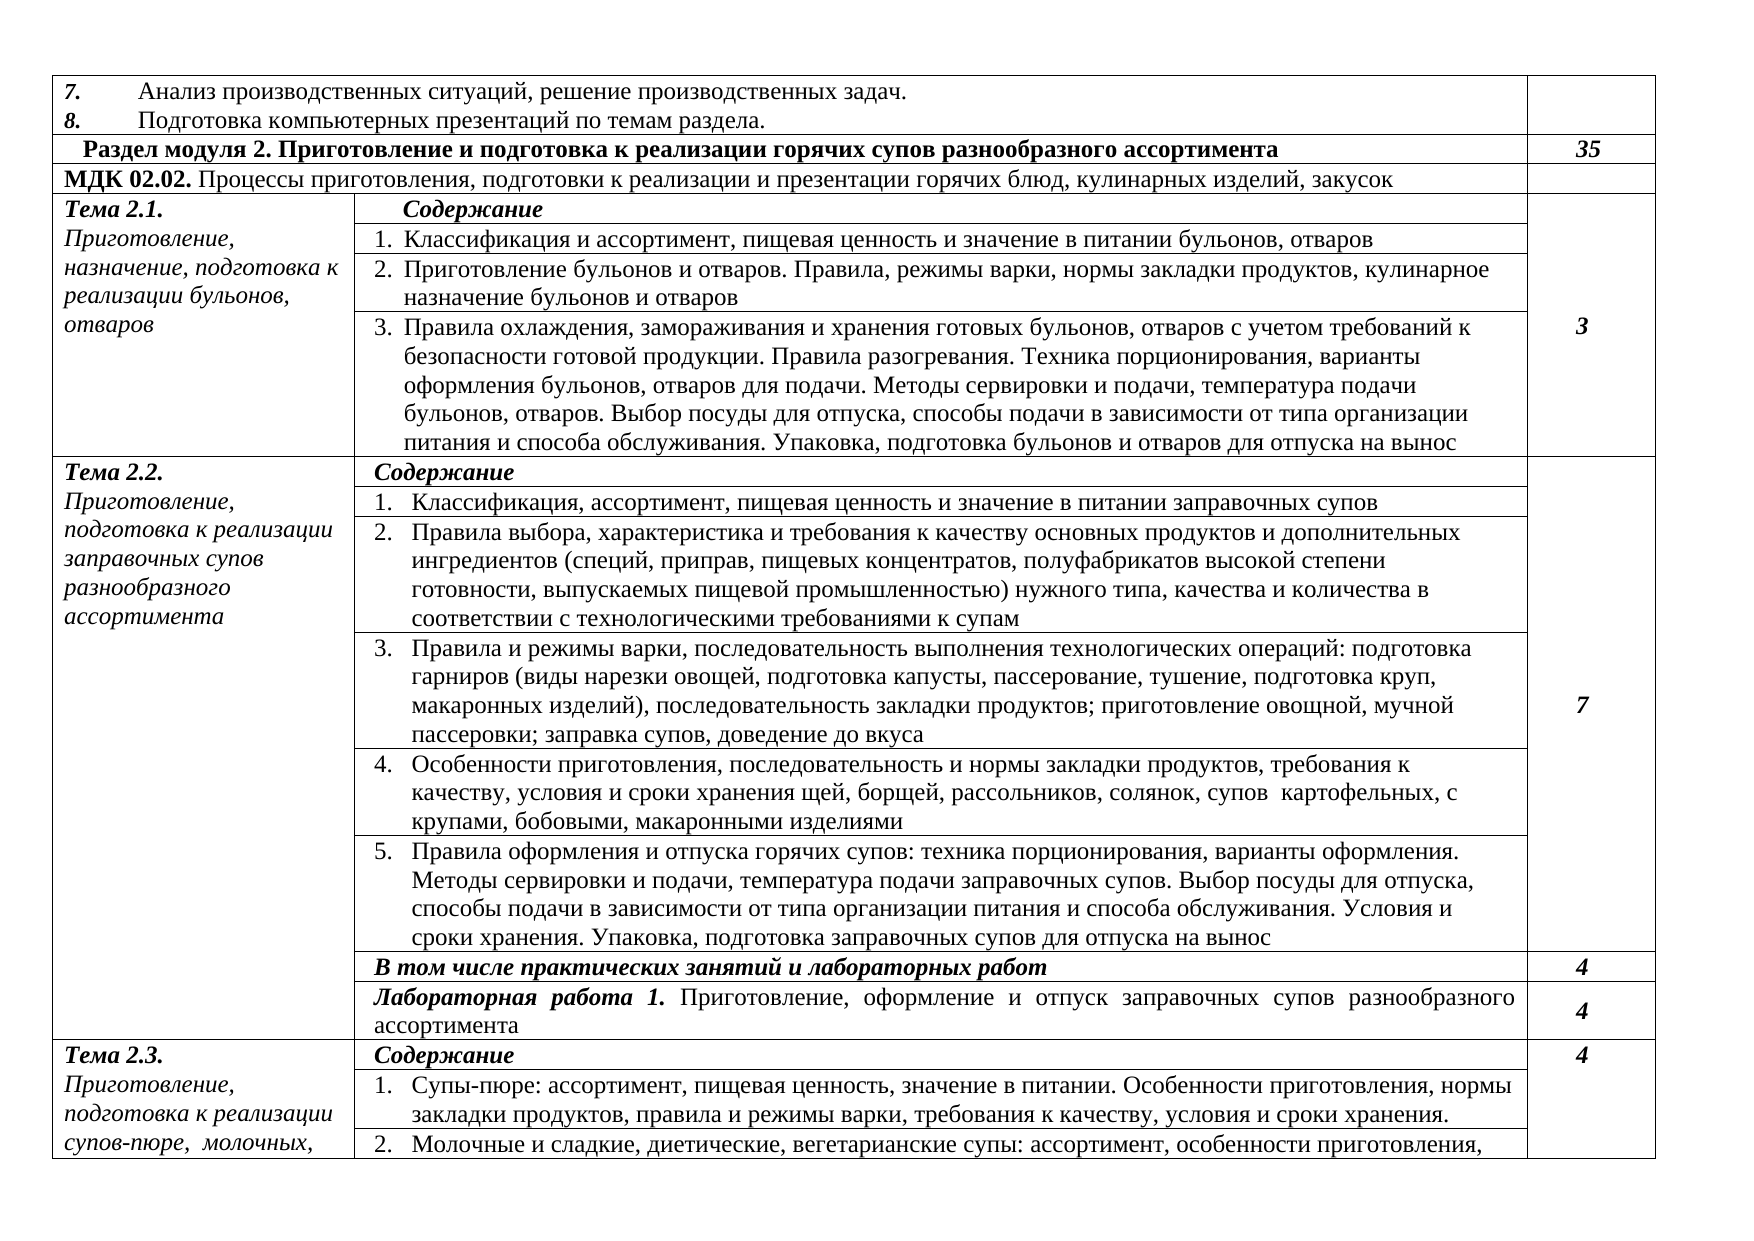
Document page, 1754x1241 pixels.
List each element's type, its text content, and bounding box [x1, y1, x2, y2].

table_cell 2. Правила выбора, характеристика и требования к качеству основных продуктов и дополнительных ингредиентов (специй, приправ, пищевых концентратов, полуфабрикатов высокой степени готовности, выпускаемых пищевой промышленностью) нужного типа, качества и количества в соответствии с технологическими требованиями к супам [355, 517, 1527, 632]
table_cell Тема 2.2. Приготовление, подготовка к реализации заправочных супов разнообразного ассортимента [53, 457, 354, 1039]
table_cell 1. Супы-пюре: ассортимент, пищевая ценность, значение в питании. Особенности приготовления, нормы закладки продуктов, правила и режимы варки, требования к качеству, условия и сроки хранения. [355, 1070, 1527, 1128]
table_cell Содержание [355, 1040, 1527, 1069]
table_cell 2. Приготовление бульонов и отваров. Правила, режимы варки, нормы закладки продуктов, кулинарное назначение бульонов и отваров [355, 254, 1527, 311]
table_cell 1. Классификация и ассортимент, пищевая ценность и значение в питании бульонов, отваров [355, 224, 1527, 253]
table_cell Содержание [355, 194, 1527, 223]
table_cell 3. Правила охлаждения, замораживания и хранения готовых бульонов, отваров с учетом требований к безопасности готовой продукции. Правила разогревания. Техника порционирования, варианты оформления бульонов, отваров для подачи. Методы сервировки и подачи, температура подачи бульонов, отваров. Выбор посуды для отпуска, способы подачи в зависимости от типа организации питания и способа обслуживания. Упаковка, подготовка бульонов и отваров для отпуска на вынос [355, 312, 1527, 456]
table_cell 10 [1528, 76, 1655, 133]
table_cell Тема 2.1. Приготовление, назначение, подготовка к реализации бульонов, отваров [53, 194, 354, 456]
table_cell Содержание [355, 457, 1527, 486]
table_cell 4 [1528, 952, 1655, 981]
table_cell 7 [1528, 457, 1655, 951]
table_cell 4. Особенности приготовления, последовательность и нормы закладки продуктов, требования к качеству, условия и сроки хранения щей, борщей, рассольников, солянок, супов картофельных, с крупами, бобовыми, макаронными изделиями [355, 749, 1527, 835]
table_cell Лабораторная работа 1. Приготовление, оформление и отпуск заправочных супов разнообразного ассортимента [355, 982, 1527, 1039]
table_cell 3. Правила и режимы варки, последовательность выполнения технологических операций: подготовка гарниров (виды нарезки овощей, подготовка капусты, пассерование, тушение, подготовка круп, макаронных изделий), последовательность закладки продуктов; приготовление овощной, мучной пассеровки; заправка супов, доведение до вкуса [355, 633, 1527, 748]
table_cell Раздел модуля 2. Приготовление и подготовка к реализации горячих супов разнообразного ассортимента [53, 135, 1527, 163]
table_cell В том числе практических занятий и лабораторных работ [355, 952, 1527, 981]
table_cell Тема 2.3. Приготовление, подготовка к реализации супов-пюре, молочных, сладких, диетических, вегетарианских супов разнообразного ассортимента [53, 1040, 354, 1157]
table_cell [53, 76, 1527, 133]
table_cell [355, 1129, 1527, 1157]
table_cell [1528, 164, 1655, 193]
table_cell 4 [1528, 982, 1655, 1039]
table_cell 35 [1528, 135, 1655, 163]
table_cell 5. Правила оформления и отпуска горячих супов: техника порционирования, варианты оформления. Методы сервировки и подачи, температура подачи заправочных супов. Выбор посуды для отпуска, способы подачи в зависимости от типа организации питания и способа обслуживания. Условия и сроки хранения. Упаковка, подготовка заправочных супов для отпуска на вынос [355, 836, 1527, 951]
table_cell МДК 02.02. Процессы приготовления, подготовки к реализации и презентации горячих блюд, кулинарных изделий, закусок [53, 164, 1527, 193]
table_cell 4 [1528, 1040, 1655, 1157]
table_cell 3 [1528, 194, 1655, 456]
table_cell 1. Классификация, ассортимент, пищевая ценность и значение в питании заправочных супов [355, 487, 1527, 516]
